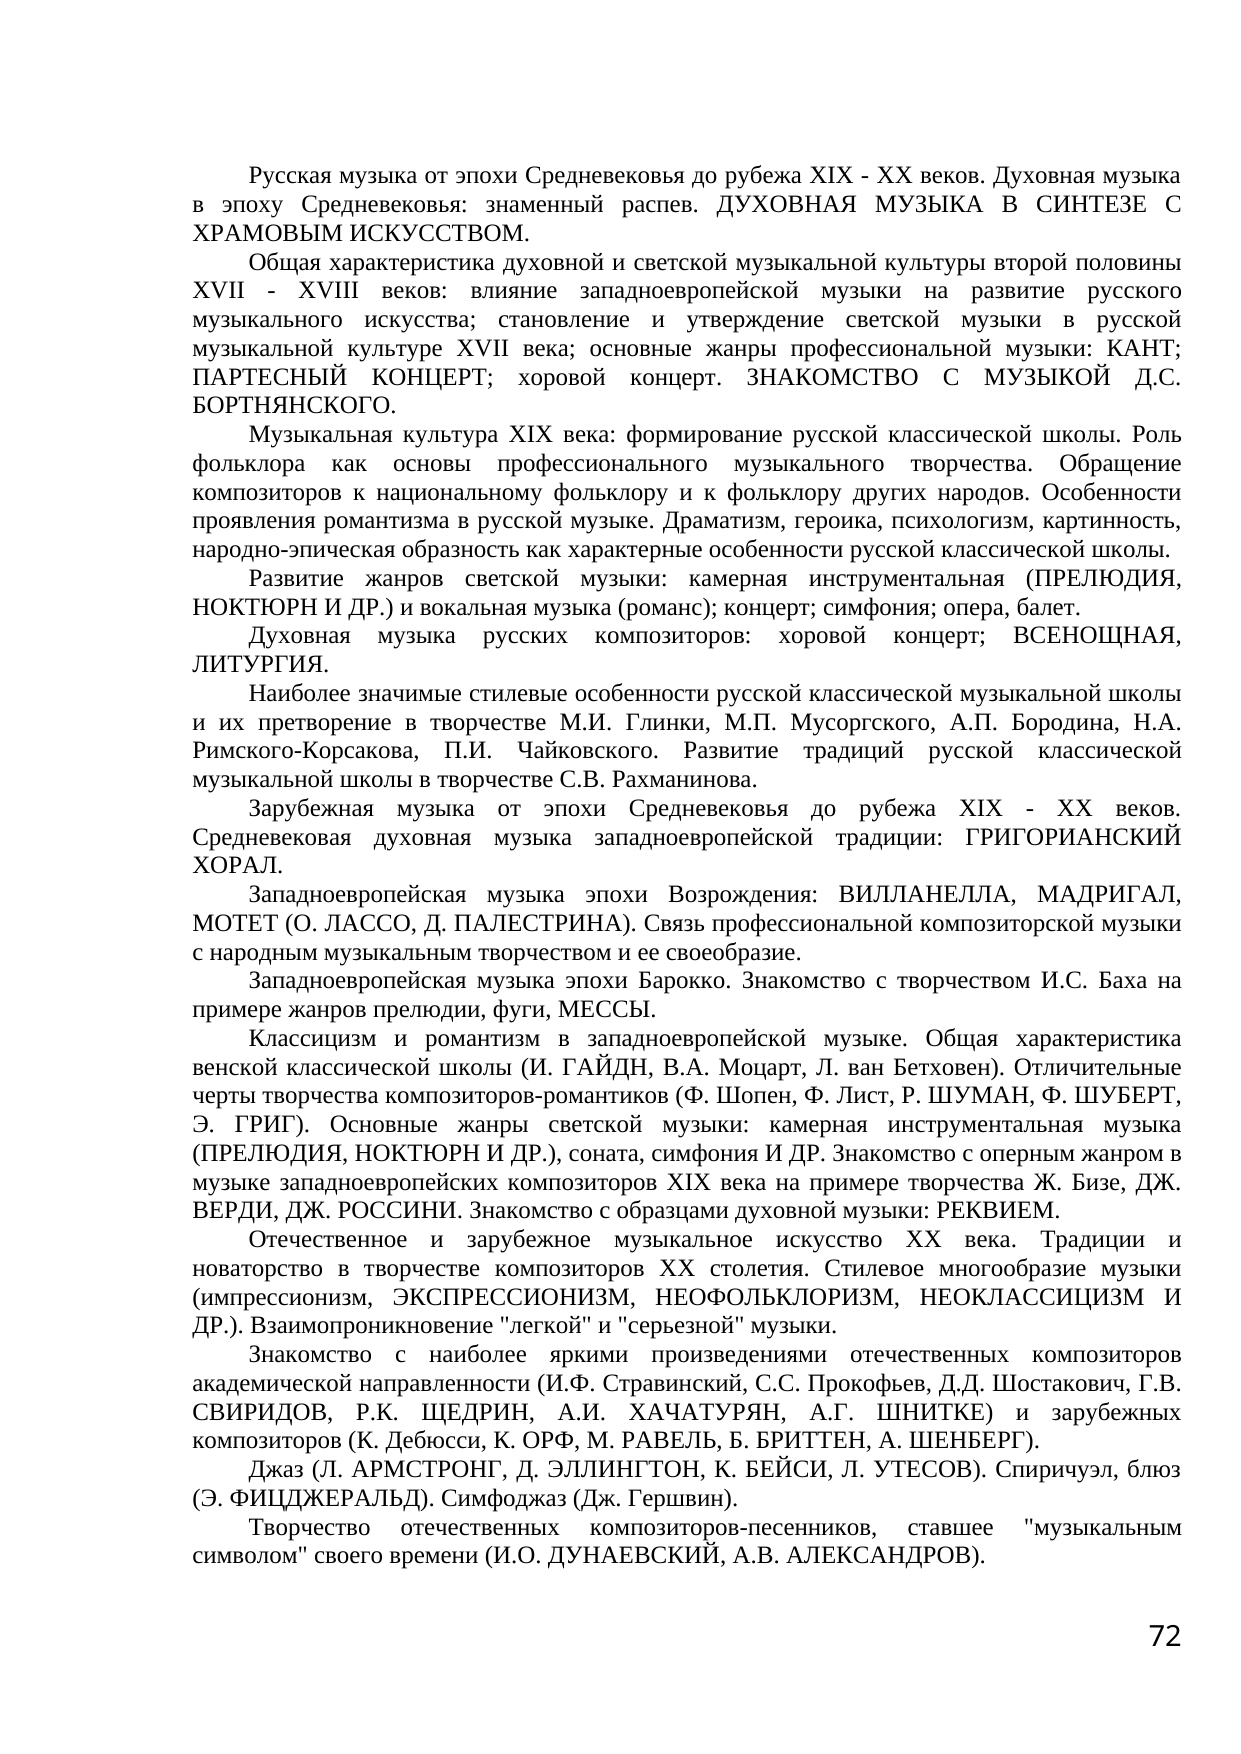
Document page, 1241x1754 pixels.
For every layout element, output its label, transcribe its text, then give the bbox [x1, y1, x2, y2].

text Отечественное и зарубежное музыкальное искусство XX века. Традиции и новаторство в творчестве композиторов XX столетия. Стилевое многообразие музыки (импрессионизм, ЭКСПРЕССИОНИЗМ, НЕОФОЛЬКЛОРИЗМ, НЕОКЛАССИЦИЗМ И ДР.). Взаимопроникновение "легкой" и "серьезной" музыки. [192, 1224, 1183, 1339]
text Русская музыка от эпохи Средневековья до рубежа XIX - XX веков. Духовная музыка в эпоху Средневековья: знаменный распев. ДУХОВНАЯ МУЗЫКА В СИНТЕЗЕ С ХРАМОВЫМ ИСКУССТВОМ. [192, 160, 1183, 247]
text Зарубежная музыка от эпохи Средневековья до рубежа XIX - XX веков. Средневековая духовная музыка западноевропейской традиции: ГРИГОРИАНСКИЙ ХОРАЛ. [192, 793, 1183, 879]
text Западноевропейская музыка эпохи Барокко. Знакомство с творчеством И.С. Баха на примере жанров прелюдии, фуги, МЕССЫ. [192, 965, 1183, 1023]
text Духовная музыка русских композиторов: хоровой концерт; ВСЕНОЩНАЯ, ЛИТУРГИЯ. [192, 620, 1183, 678]
text Джаз (Л. АРМСТРОНГ, Д. ЭЛЛИНГТОН, К. БЕЙСИ, Л. УТЕСОВ). Спиричуэл, блюз (Э. ФИЦДЖЕРАЛЬД). Симфоджаз (Дж. Гершвин). [192, 1454, 1183, 1512]
text Общая характеристика духовной и светской музыкальной культуры второй половины XVII - XVIII веков: влияние западноевропейской музыки на развитие русского музыкального искусства; становление и утверждение светской музыки в русской музыкальной культуре XVII века; основные жанры профессиональной музыки: КАНТ; ПАРТЕСНЫЙ КОНЦЕРТ; хоровой концерт. ЗНАКОМСТВО С МУЗЫКОЙ Д.С. БОРТНЯНСКОГО. [192, 247, 1183, 419]
text Наиболее значимые стилевые особенности русской классической музыкальной школы и их претворение в творчестве М.И. Глинки, М.П. Мусоргского, А.П. Бородина, Н.А. Римского-Корсакова, П.И. Чайковского. Развитие традиций русской классической музыкальной школы в творчестве С.В. Рахманинова. [192, 678, 1183, 793]
text Знакомство с наиболее яркими произведениями отечественных композиторов академической направленности (И.Ф. Стравинский, С.С. Прокофьев, Д.Д. Шостакович, Г.В. СВИРИДОВ, Р.К. ЩЕДРИН, А.И. ХАЧАТУРЯН, А.Г. ШНИТКЕ) и зарубежных композиторов (К. Дебюсси, К. ОРФ, М. РАВЕЛЬ, Б. БРИТТЕН, А. ШЕНБЕРГ). [192, 1339, 1183, 1454]
text Развитие жанров светской музыки: камерная инструментальная (ПРЕЛЮДИЯ, НОКТЮРН И ДР.) и вокальная музыка (романс); концерт; симфония; опера, балет. [192, 563, 1183, 620]
text Творчество отечественных композиторов-песенников, ставшее "музыкальным символом" своего времени (И.О. ДУНАЕВСКИЙ, А.В. АЛЕКСАНДРОВ). [192, 1512, 1183, 1569]
text Музыкальная культура XIX века: формирование русской классической школы. Роль фольклора как основы профессионального музыкального творчества. Обращение композиторов к национальному фольклору и к фольклору других народов. Особенности проявления романтизма в русской музыке. Драматизм, героика, психологизм, картинность, народно-эпическая образность как характерные особенности русской классической школы. [192, 419, 1183, 563]
text Западноевропейская музыка эпохи Возрождения: ВИЛЛАНЕЛЛА, МАДРИГАЛ, МОТЕТ (О. ЛАССО, Д. ПАЛЕСТРИНА). Связь профессиональной композиторской музыки с народным музыкальным творчеством и ее своеобразие. [192, 879, 1183, 965]
text Классицизм и романтизм в западноевропейской музыке. Общая характеристика венской классической школы (И. ГАЙДН, В.А. Моцарт, Л. ван Бетховен). Отличительные черты творчества композиторов-романтиков (Ф. Шопен, Ф. Лист, Р. ШУМАН, Ф. ШУБЕРТ, Э. ГРИГ). Основные жанры светской музыки: камерная инструментальная музыка (ПРЕЛЮДИЯ, НОКТЮРН И ДР.), соната, симфония И ДР. Знакомство с оперным жанром в музыке западноевропейских композиторов XIX века на примере творчества Ж. Бизе, ДЖ. ВЕРДИ, ДЖ. РОССИНИ. Знакомство с образцами духовной музыки: РЕКВИЕМ. [192, 1023, 1183, 1224]
